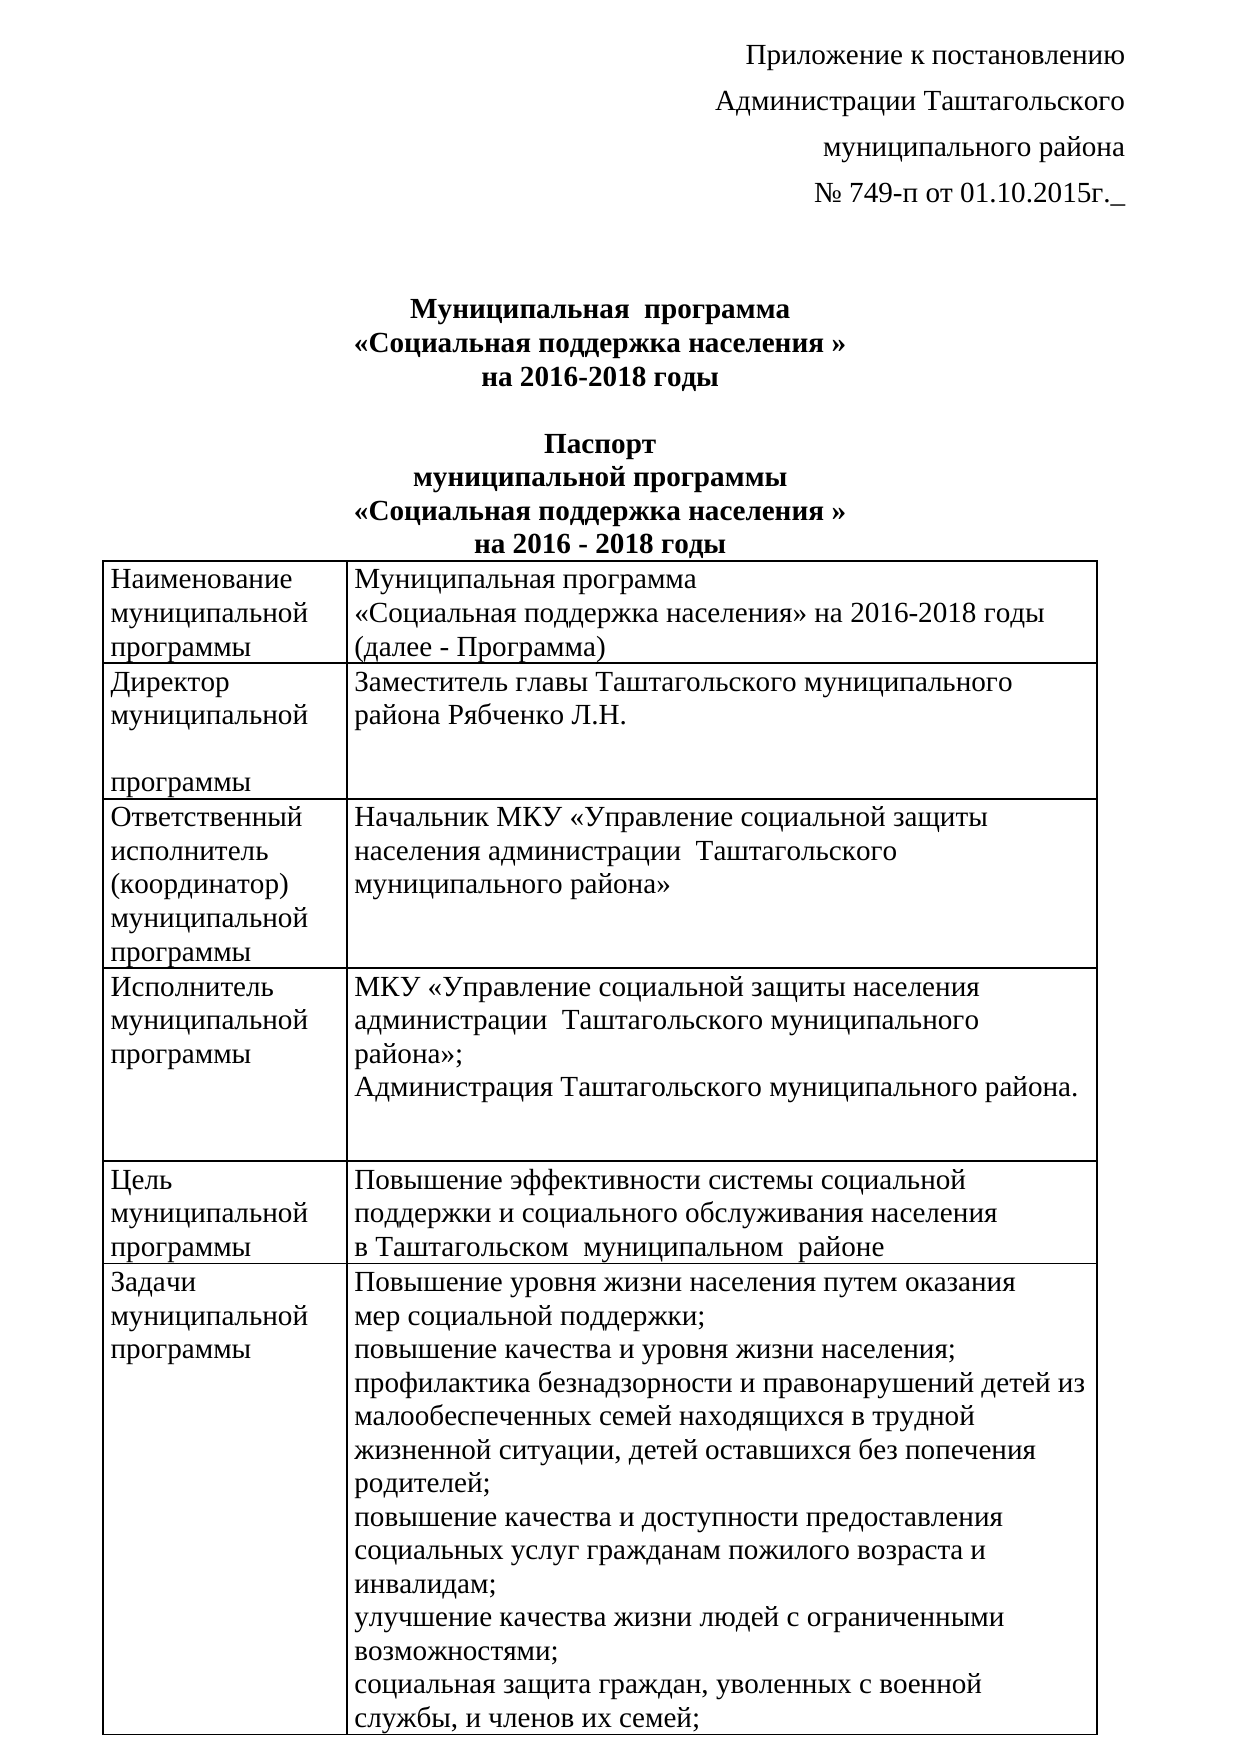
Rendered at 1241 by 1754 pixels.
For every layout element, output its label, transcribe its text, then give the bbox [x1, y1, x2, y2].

text «Социальная поддержка населения » [75, 325, 1125, 359]
table_cell Цель муниципальной программы [104, 1162, 346, 1263]
table_cell Повышение эффективности системы социальной поддержки и социального обслуживания населения в Таштагольском муниципальном районе [348, 1162, 1096, 1263]
table_cell Исполнитель муниципальной программы [104, 969, 346, 1160]
table_cell Ответственный исполнитель (координатор) муниципальной программы [104, 800, 346, 967]
table_cell Директор муниципальной программы [104, 664, 346, 798]
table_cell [104, 1264, 346, 1734]
table_header Наименование муниципальной программы [104, 562, 346, 662]
title на 2016-2018 годы [75, 359, 1125, 392]
text Администрации Таштагольского [75, 83, 1125, 117]
table_header Муниципальная программа «Социальная поддержка населения» на 2016-2018 годы (далее - Программа) [348, 562, 1096, 662]
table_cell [348, 1264, 1096, 1734]
table_cell Заместитель главы Таштагольского муниципального района Рябченко Л.Н. [348, 664, 1096, 798]
text на 2016 - 2018 годы [75, 526, 1125, 560]
text Паспорт [75, 426, 1125, 459]
text «Социальная поддержка населения » [75, 493, 1125, 526]
text Приложение к постановлению [75, 37, 1125, 71]
title Муниципальная программа [75, 292, 1125, 325]
text муниципального района [75, 129, 1125, 163]
table_cell МКУ «Управление социальной защиты населения администрации Таштагольского муниципального района»; Администрация Таштагольского муниципального района. [348, 969, 1096, 1160]
table_cell Начальник МКУ «Управление социальной защиты населения администрации Таштагольского муниципального района» [348, 800, 1096, 967]
text № 749-п от 01.10.2015г._ [75, 176, 1125, 209]
text муниципальной программы [75, 459, 1125, 493]
